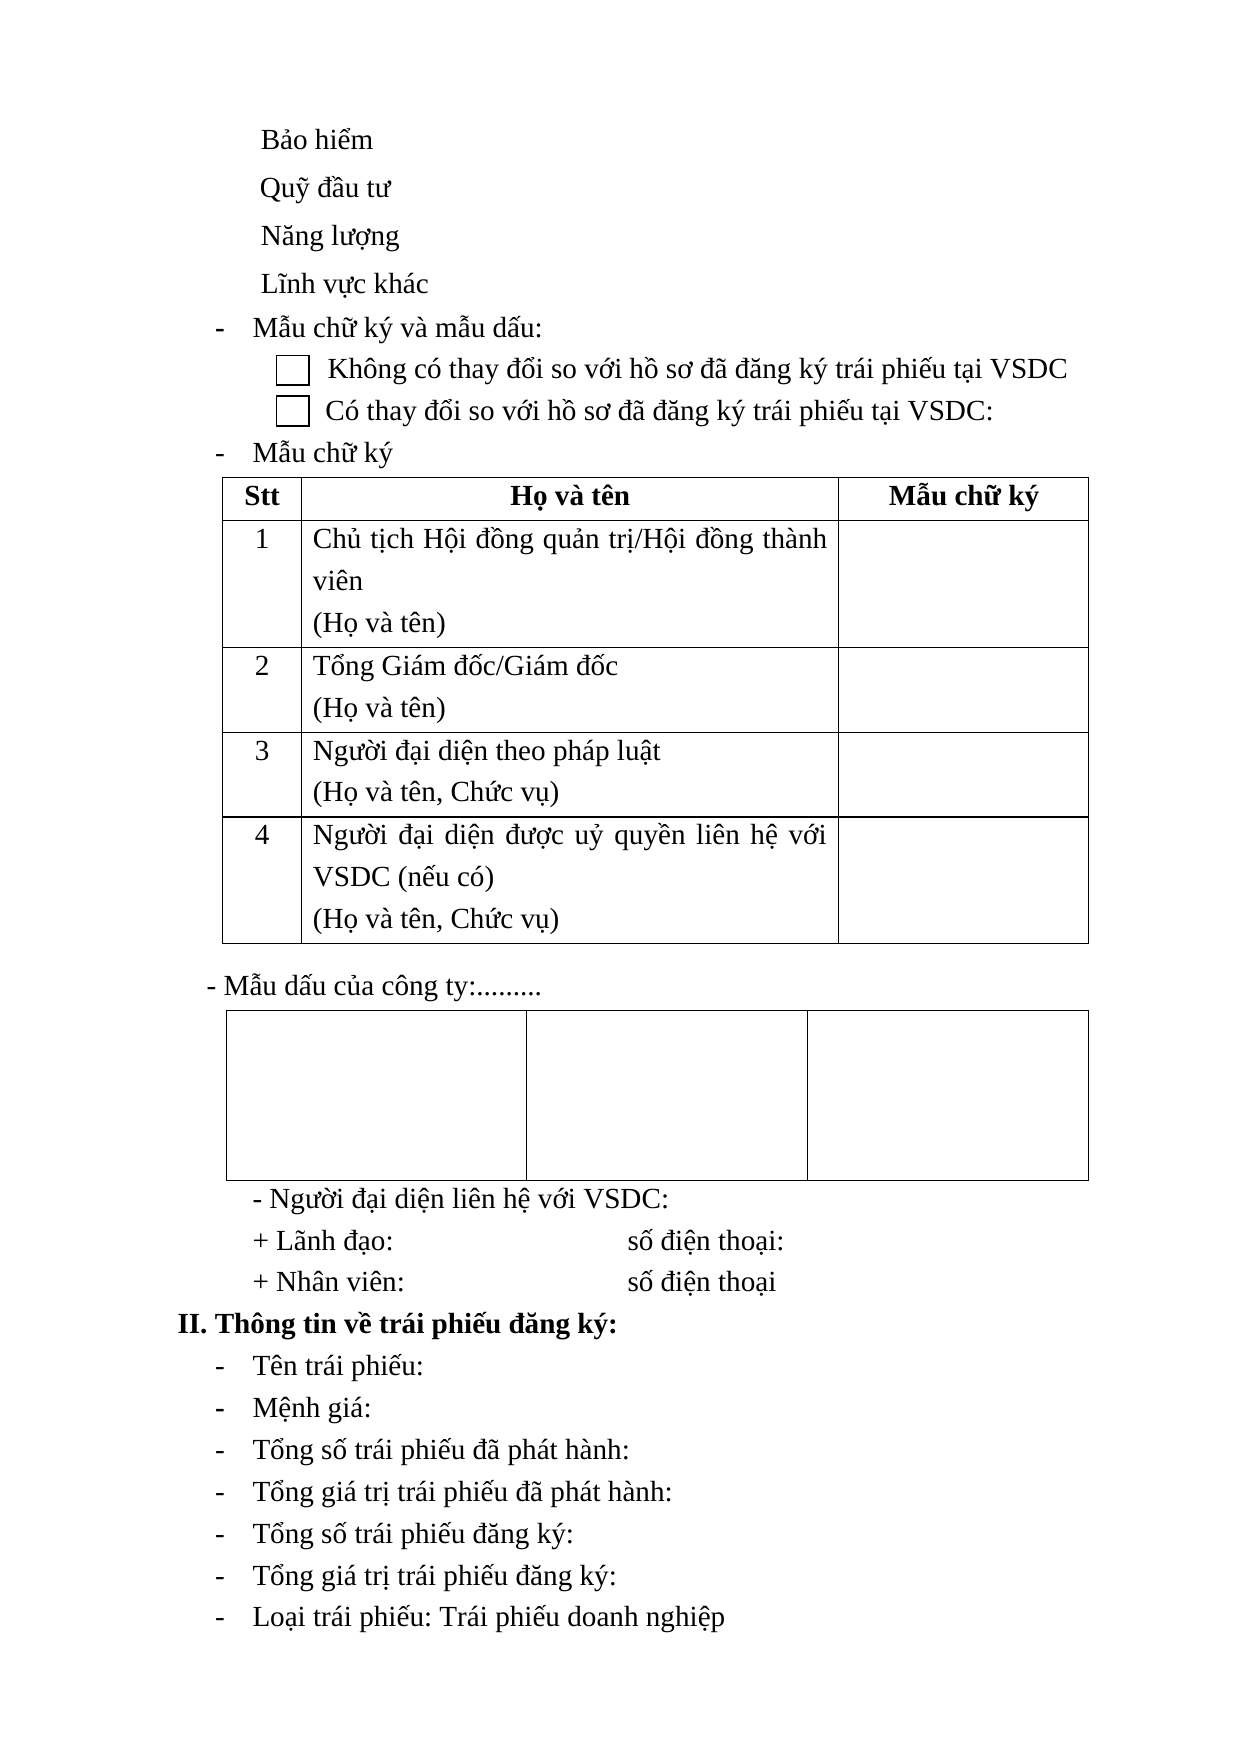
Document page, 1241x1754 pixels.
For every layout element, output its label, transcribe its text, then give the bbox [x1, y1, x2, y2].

table_cell Tổng Giám đốc/Giám đốc (Họ và tên) [302, 648, 838, 732]
table_header Mẫu chữ ký [839, 478, 1088, 520]
text + Nhân viên: số điện thoại [252, 1264, 1092, 1298]
table_cell [839, 521, 1088, 647]
table_cell [839, 818, 1088, 943]
list Tổng giá trị trái phiếu đã phát hành: [215, 1474, 1092, 1507]
list Tổng số trái phiếu đã phát hành: [215, 1432, 1092, 1466]
table_cell 1 [223, 521, 301, 647]
text ⁭ Bảo hiểm [252, 118, 1092, 156]
list Loại trái phiếu: Trái phiếu doanh nghiệp [215, 1599, 1092, 1633]
table_header Họ và tên [302, 478, 838, 520]
text II. Thông tin về trái phiếu đăng ký: [177, 1306, 1092, 1340]
list Tên trái phiếu: [215, 1348, 1092, 1382]
table_cell Người đại diện được uỷ quyền liên hệ với VSDC (nếu có) (Họ và tên, Chức vụ) [302, 818, 838, 943]
list Mẫu chữ ký và mẫu dấu: [215, 310, 1092, 343]
table_header [227, 1011, 526, 1180]
text ⁭ Năng lượng [252, 214, 1092, 252]
list Mẫu chữ ký [215, 435, 1092, 469]
table_cell Người đại diện theo pháp luật (Họ và tên, Chức vụ) [302, 733, 838, 816]
table_cell 4 [223, 818, 301, 943]
table_cell [839, 733, 1088, 816]
table_cell 3 [223, 733, 301, 816]
text Không có thay đổi so với hồ sơ đã đăng ký trái phiếu tại VSDC [215, 352, 1092, 385]
table_header Stt [223, 478, 301, 520]
text + Lãnh đạo: số điện thoại: [252, 1223, 1092, 1256]
list Tổng số trái phiếu đăng ký: [215, 1516, 1092, 1549]
table_header [527, 1011, 807, 1180]
text - Mẫu dấu của công ty:......... [177, 968, 1092, 1002]
list Tổng giá trị trái phiếu đăng ký: [215, 1558, 1092, 1591]
table_header [808, 1011, 1088, 1180]
list Mệnh giá: [215, 1390, 1092, 1424]
text Có thay đổi so với hồ sơ đã đăng ký trái phiếu tại VSDC: [252, 393, 1092, 427]
table_cell [839, 648, 1088, 732]
text ⁭ Quỹ đầu tư [252, 166, 1092, 204]
table_cell Chủ tịch Hội đồng quản trị/Hội đồng thành viên (Họ và tên) [302, 521, 838, 647]
text ⁭ Lĩnh vực khác [252, 262, 1092, 300]
table_cell 2 [223, 648, 301, 732]
text - Người đại diện liên hệ với VSDC: [177, 1181, 1092, 1214]
